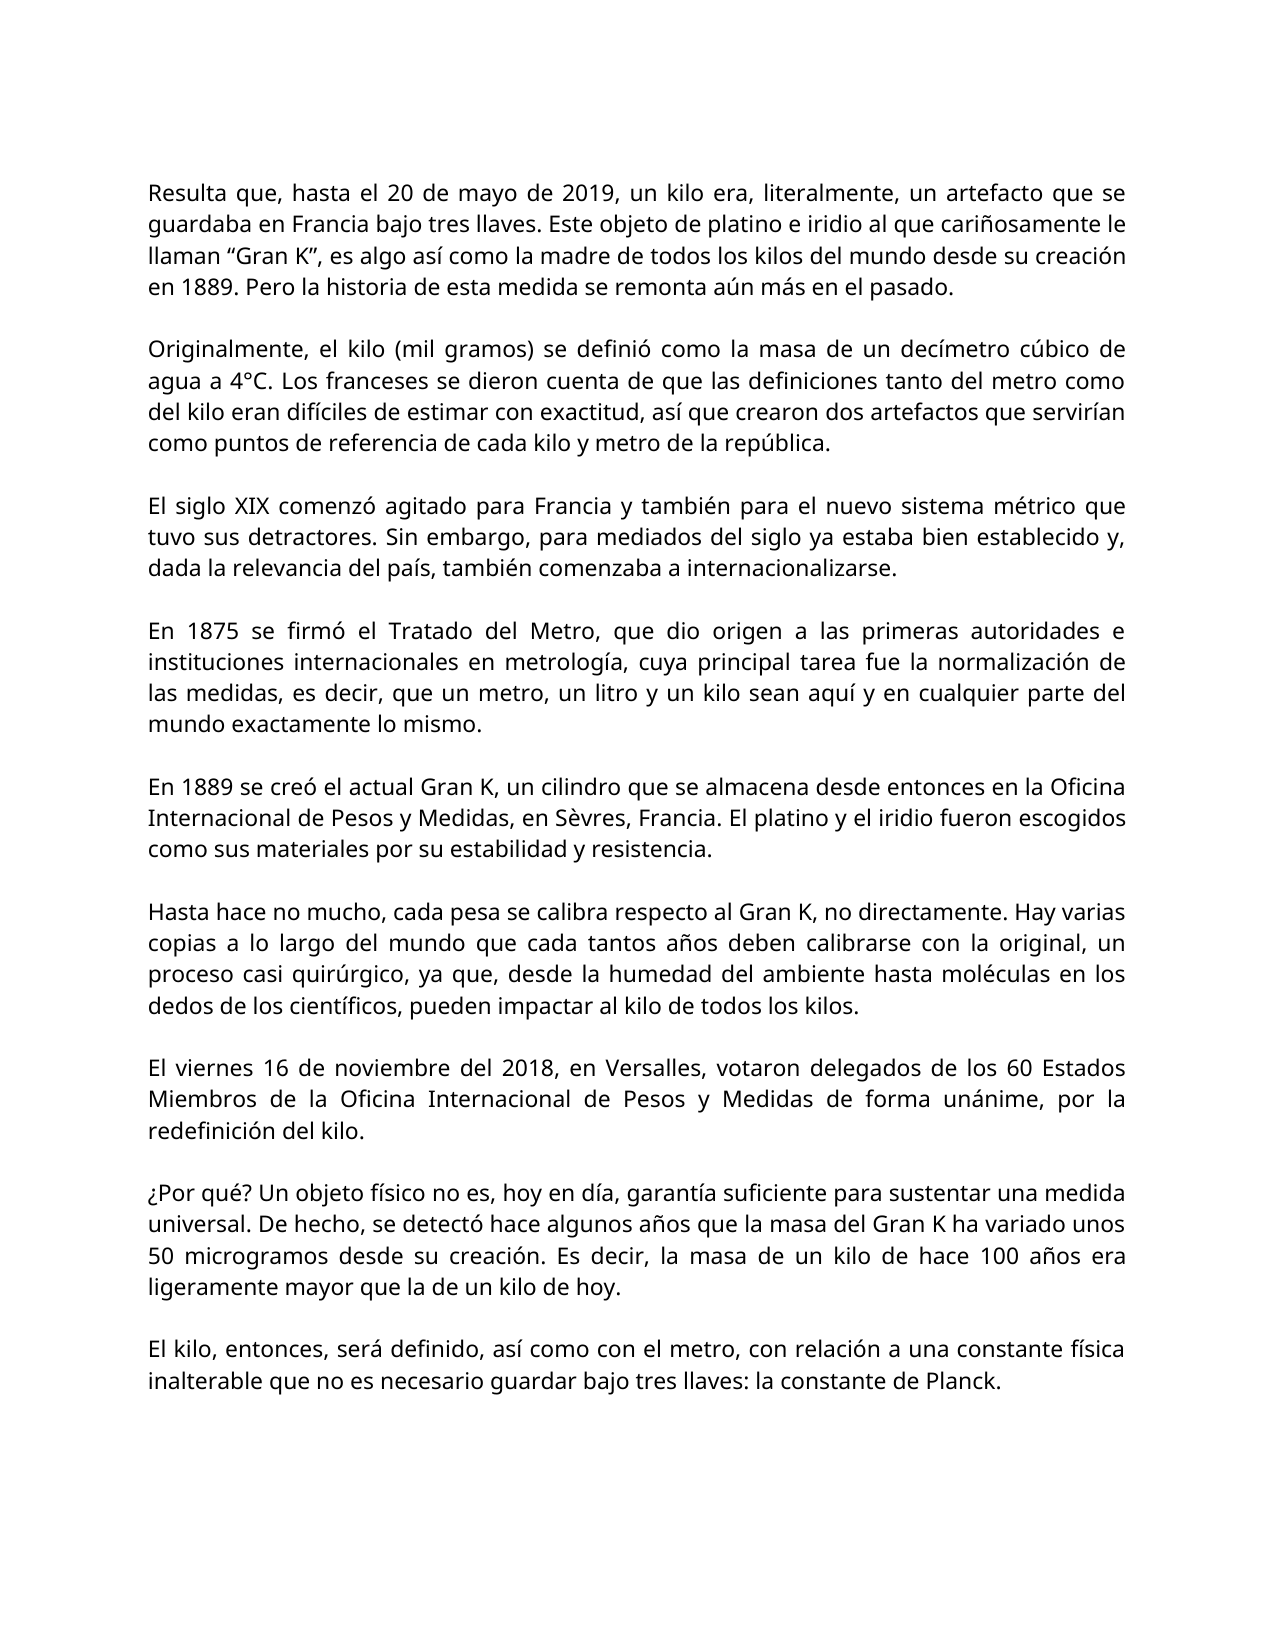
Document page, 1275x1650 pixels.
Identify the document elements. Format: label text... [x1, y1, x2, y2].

text Hasta hace no mucho, cada pesa se calibra respecto al Gran K, no directamente. Hay varias copias a lo largo del mundo que cada tantos años deben calibrarse con la original, un proceso casi quirúrgico, ya que, desde la humedad del ambiente hasta moléculas en los dedos de los científicos, pueden impactar al kilo de todos los kilos. [148, 896, 1127, 1021]
text En 1875 se firmó el Tratado del Metro, que dio origen a las primeras autoridades e instituciones internacionales en metrología, cuya principal tarea fue la normalización de las medidas, es decir, que un metro, un litro y un kilo sean aquí y en cualquier parte del mundo exactamente lo mismo. [148, 615, 1127, 740]
text El siglo XIX comenzó agitado para Francia y también para el nuevo sistema métrico que tuvo sus detractores. Sin embargo, para mediados del siglo ya estaba bien establecido y, dada la relevancia del país, también comenzaba a internacionalizarse. [148, 490, 1127, 583]
text Resulta que, hasta el 20 de mayo de 2019, un kilo era, literalmente, un artefacto que se guardaba en Francia bajo tres llaves. Este objeto de platino e iridio al que cariñosamente le llaman “Gran K”, es algo así como la madre de todos los kilos del mundo desde su creación en 1889. Pero la historia de esta medida se remonta aún más en el pasado. [148, 177, 1127, 302]
text El viernes 16 de noviembre del 2018, en Versalles, votaron delegados de los 60 Estados Miembros de la Oficina Internacional de Pesos y Medidas de forma unánime, por la redefinición del kilo. [148, 1052, 1127, 1146]
text Originalmente, el kilo (mil gramos) se definió como la masa de un decímetro cúbico de agua a 4°C. Los franceses se dieron cuenta de que las definiciones tanto del metro como del kilo eran difíciles de estimar con exactitud, así que crearon dos artefactos que servirían como puntos de referencia de cada kilo y metro de la república. [148, 333, 1127, 458]
text El kilo, entonces, será definido, así como con el metro, con relación a una constante física inalterable que no es necesario guardar bajo tres llaves: la constante de Planck. [148, 1333, 1127, 1396]
text ¿Por qué? Un objeto físico no es, hoy en día, garantía suficiente para sustentar una medida universal. De hecho, se detectó hace algunos años que la masa del Gran K ha variado unos 50 microgramos desde su creación. Es decir, la masa de un kilo de hace 100 años era ligeramente mayor que la de un kilo de hoy. [148, 1177, 1127, 1302]
text En 1889 se creó el actual Gran K, un cilindro que se almacena desde entonces en la Oficina Internacional de Pesos y Medidas, en Sèvres, Francia. El platino y el iridio fueron escogidos como sus materiales por su estabilidad y resistencia. [148, 771, 1127, 865]
